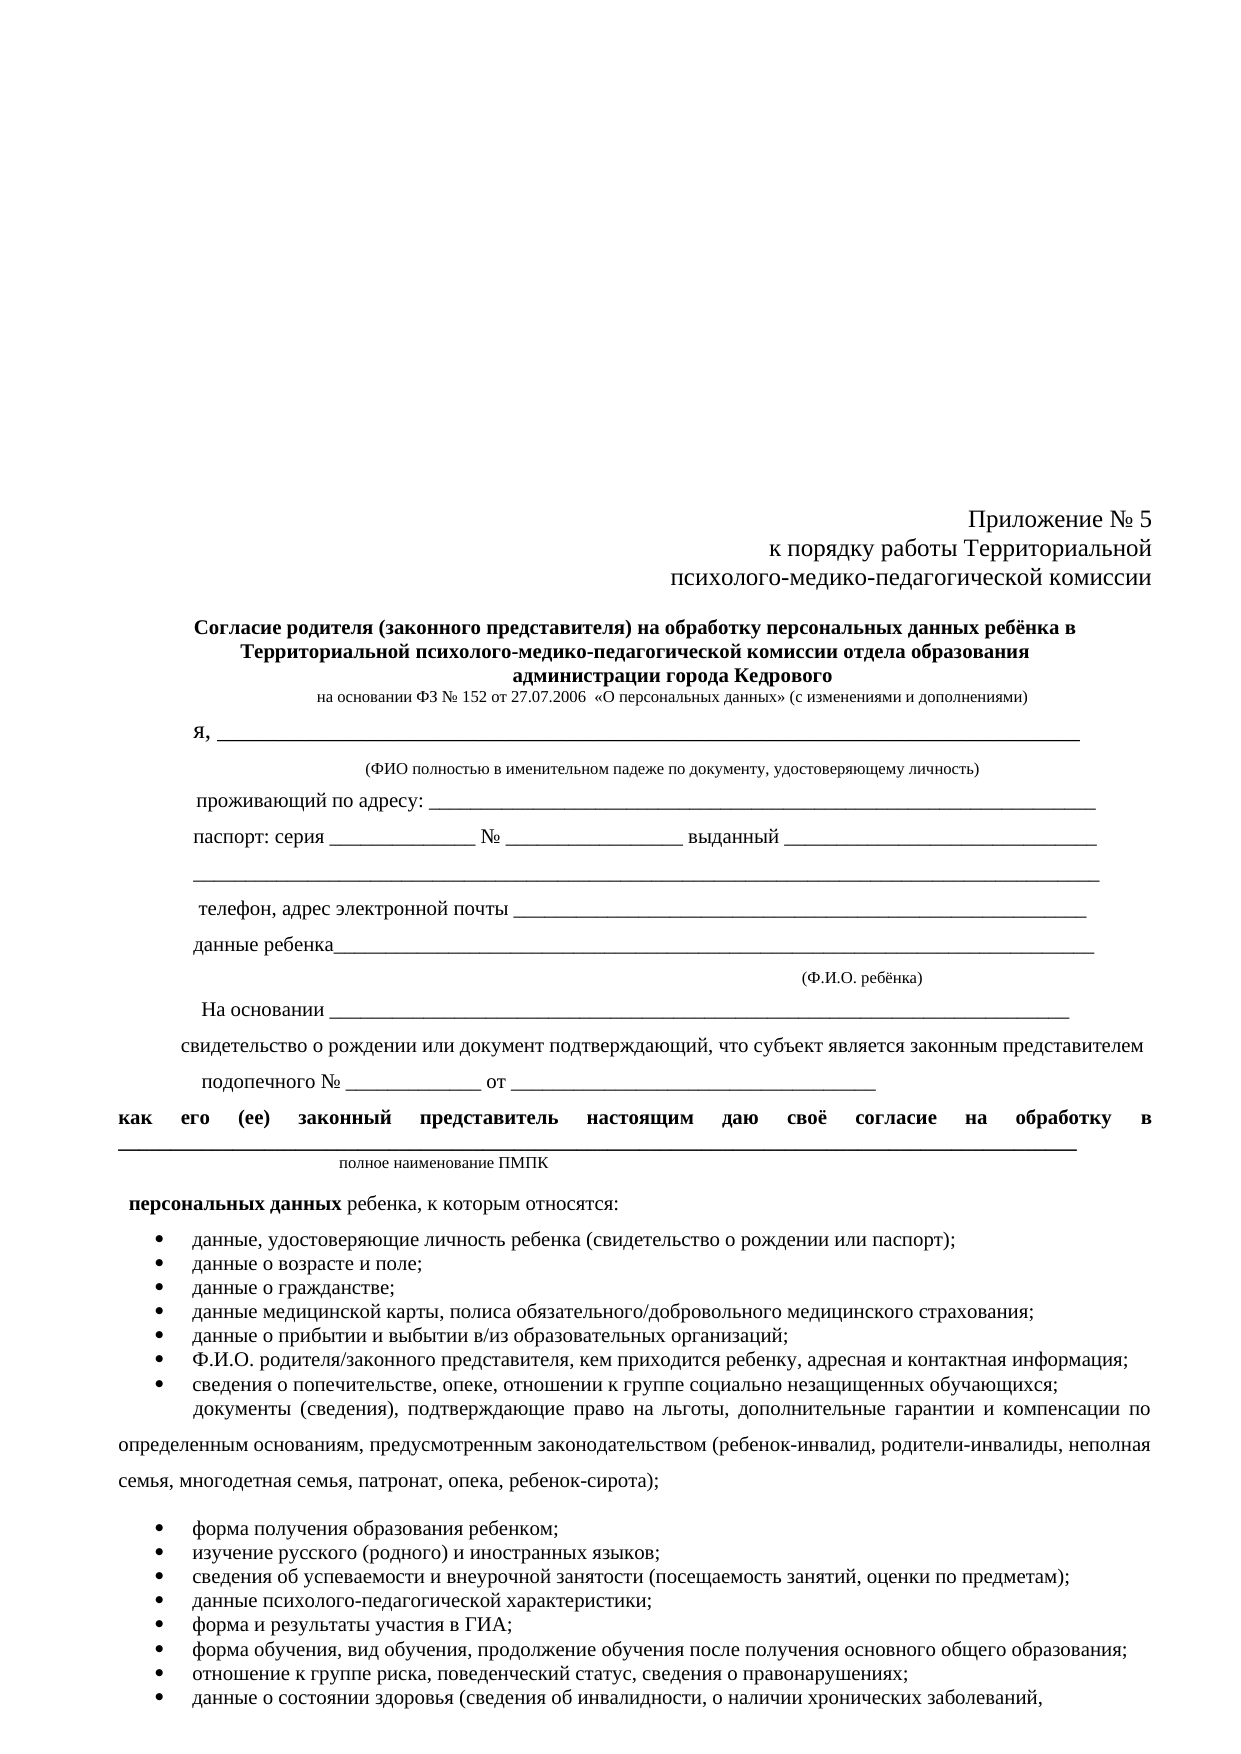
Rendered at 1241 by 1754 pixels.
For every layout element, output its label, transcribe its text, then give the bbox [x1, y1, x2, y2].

text _______________________________________________________________________________________ [118, 859, 1152, 884]
text (Ф.И.О. ребёнка) [118, 968, 1152, 987]
list данные, удостоверяющие личность ребенка (свидетельство о рождении или паспорт); [156, 1227, 1152, 1251]
list данные о состоянии здоровья (сведения об инвалидности, о наличии хронических заболеваний, [156, 1684, 1152, 1709]
text Согласие родителя (законного представителя) на обработку персональных данных ребёнка в Территориальной психолого-медико-педагогической комиссии отдела образования [118, 615, 1152, 663]
text полное наименование ПМПК [118, 1153, 1152, 1172]
text телефон, адрес электронной почты _______________________________________________________ [118, 896, 1152, 920]
list данные психолого-педагогической характеристики; [156, 1588, 1152, 1612]
text свидетельство о рождении или документ подтверждающий, что субъект является законным представителем [118, 1032, 1152, 1057]
text документы (сведения), подтверждающие право на льготы, дополнительные гарантии и компенсации по определенным основаниям, предусмотренным законодательством (ребенок-инвалид, родители-инвалиды, неполная семья, многодетная семья, патронат, опека, ребенок-сирота); [118, 1396, 1152, 1492]
list форма и результаты участия в ГИА; [156, 1612, 1152, 1636]
list отношение к группе риска, поведенческий статус, сведения о правонарушениях; [156, 1661, 1152, 1684]
list данные медицинской карты, полиса обязательного/добровольного медицинского страхования; [156, 1299, 1152, 1323]
text проживающий по адресу: ________________________________________________________________ [118, 787, 1152, 812]
text на основании ФЗ № 152 от 27.07.2006 «О персональных данных» (с изменениями и дополнениями) [118, 687, 1152, 706]
text к порядку работы Территориальной [118, 533, 1152, 562]
list данные о прибытии и выбытии в/из образовательных организаций; [156, 1323, 1152, 1347]
list сведения об успеваемости и внеурочной занятости (посещаемость занятий, оценки по предметам); [156, 1564, 1152, 1588]
text (ФИО полностью в именительном падеже по документу, удостоверяющему личность) [118, 759, 1152, 778]
text данные ребенка_________________________________________________________________________ [118, 932, 1152, 956]
list форма обучения, вид обучения, продолжение обучения после получения основного общего образования; [156, 1636, 1152, 1661]
text как его (ее) законный представитель настоящим даю своё согласие на обработку в ____________________________________________________________________________________________ [118, 1104, 1152, 1153]
list данные о возрасте и поле; [156, 1251, 1152, 1275]
text На основании _______________________________________________________________________ [118, 996, 1152, 1021]
text администрации города Кедрового [118, 663, 1152, 687]
list форма получения образования ребенком; [156, 1516, 1152, 1540]
text паспорт: серия ______________ № _________________ выданный ______________________________ [118, 823, 1152, 848]
list Ф.И.О. родителя/законного представителя, кем приходится ребенку, адресная и контактная информация; [156, 1347, 1152, 1371]
text я, _____________________________________________________________________ [118, 716, 1152, 744]
list изучение русского (родного) и иностранных языков; [156, 1540, 1152, 1564]
text персональных данных ребенка, к которым относятся: [118, 1191, 1152, 1215]
list данные о гражданстве; [156, 1275, 1152, 1299]
text подопечного № _____________ от ___________________________________ [118, 1068, 1152, 1093]
list сведения о попечительстве, опеке, отношении к группе социально незащищенных обучающихся; [156, 1371, 1152, 1396]
text психолого-медико-педагогической комиссии [118, 562, 1152, 591]
text Приложение № 5 [118, 504, 1152, 533]
